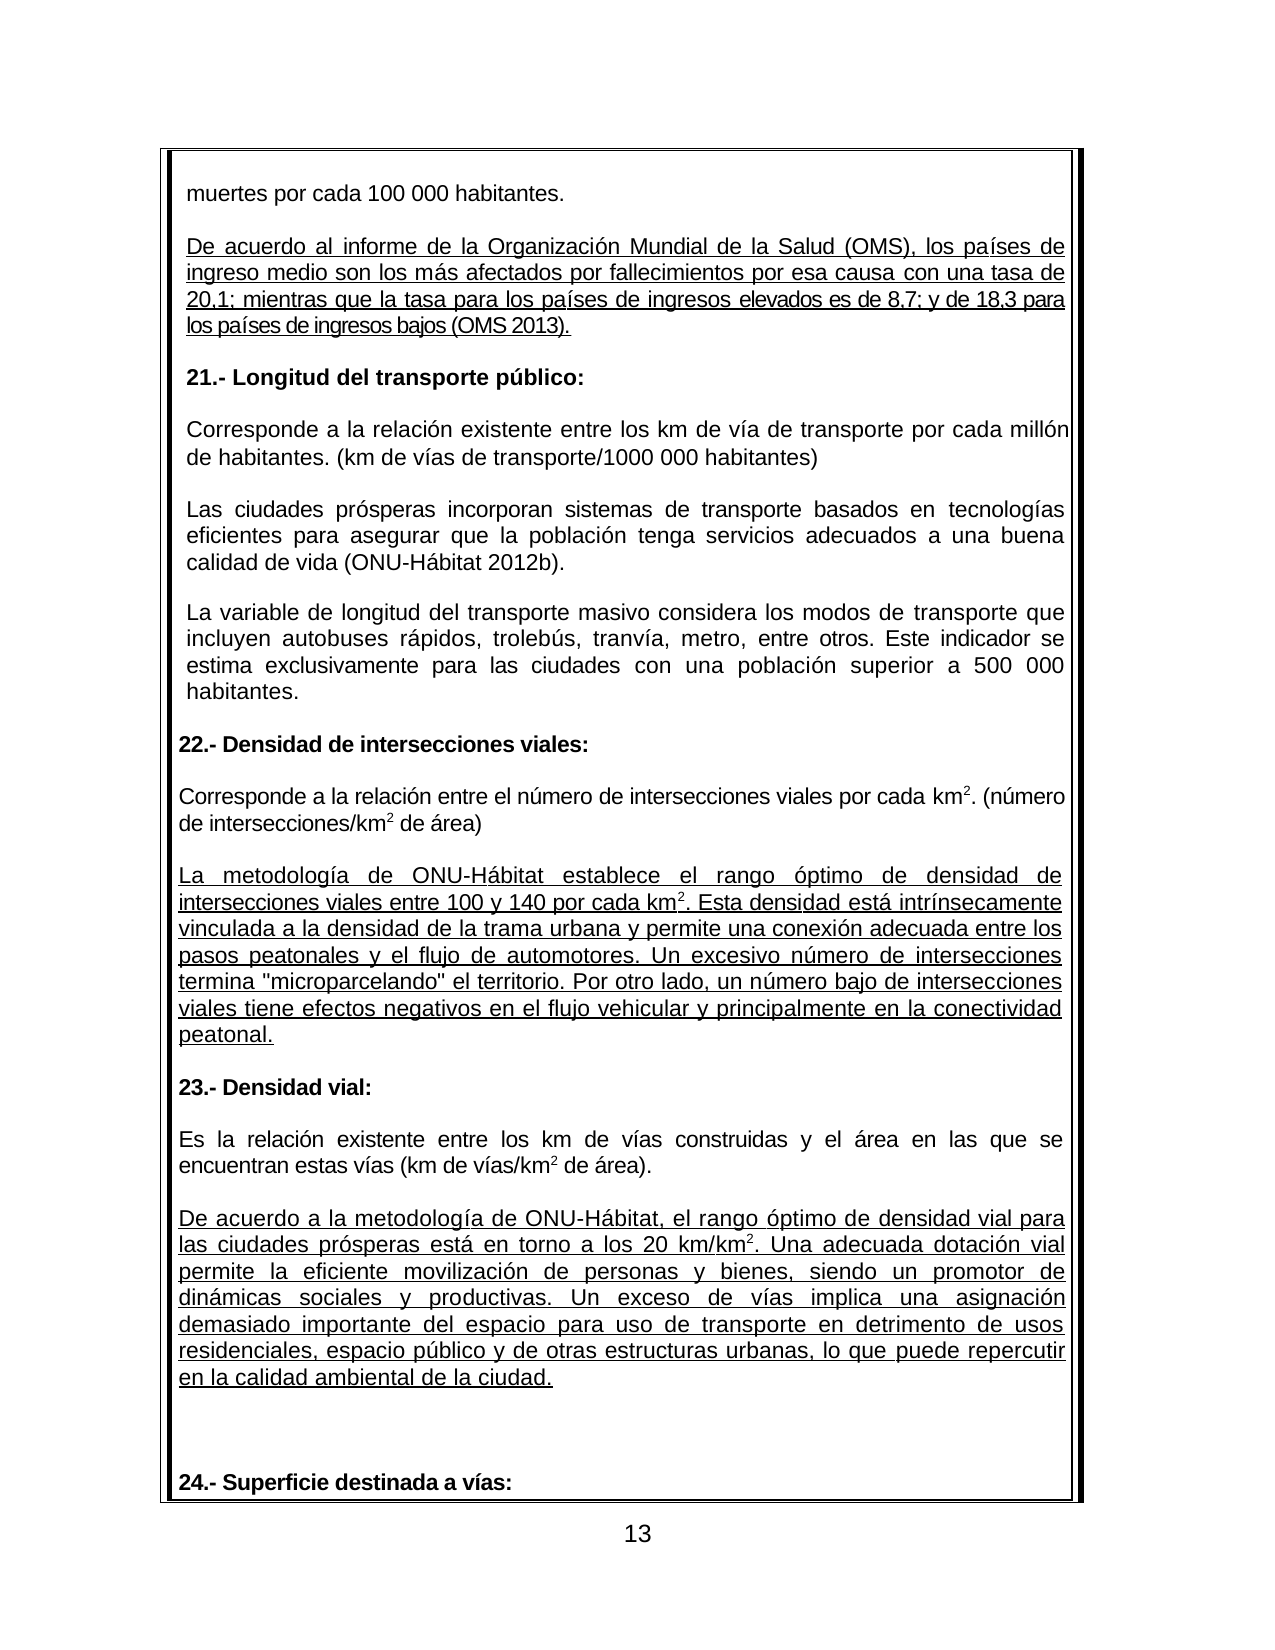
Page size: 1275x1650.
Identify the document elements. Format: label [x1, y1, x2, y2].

table_cell [166, 149, 1077, 1499]
